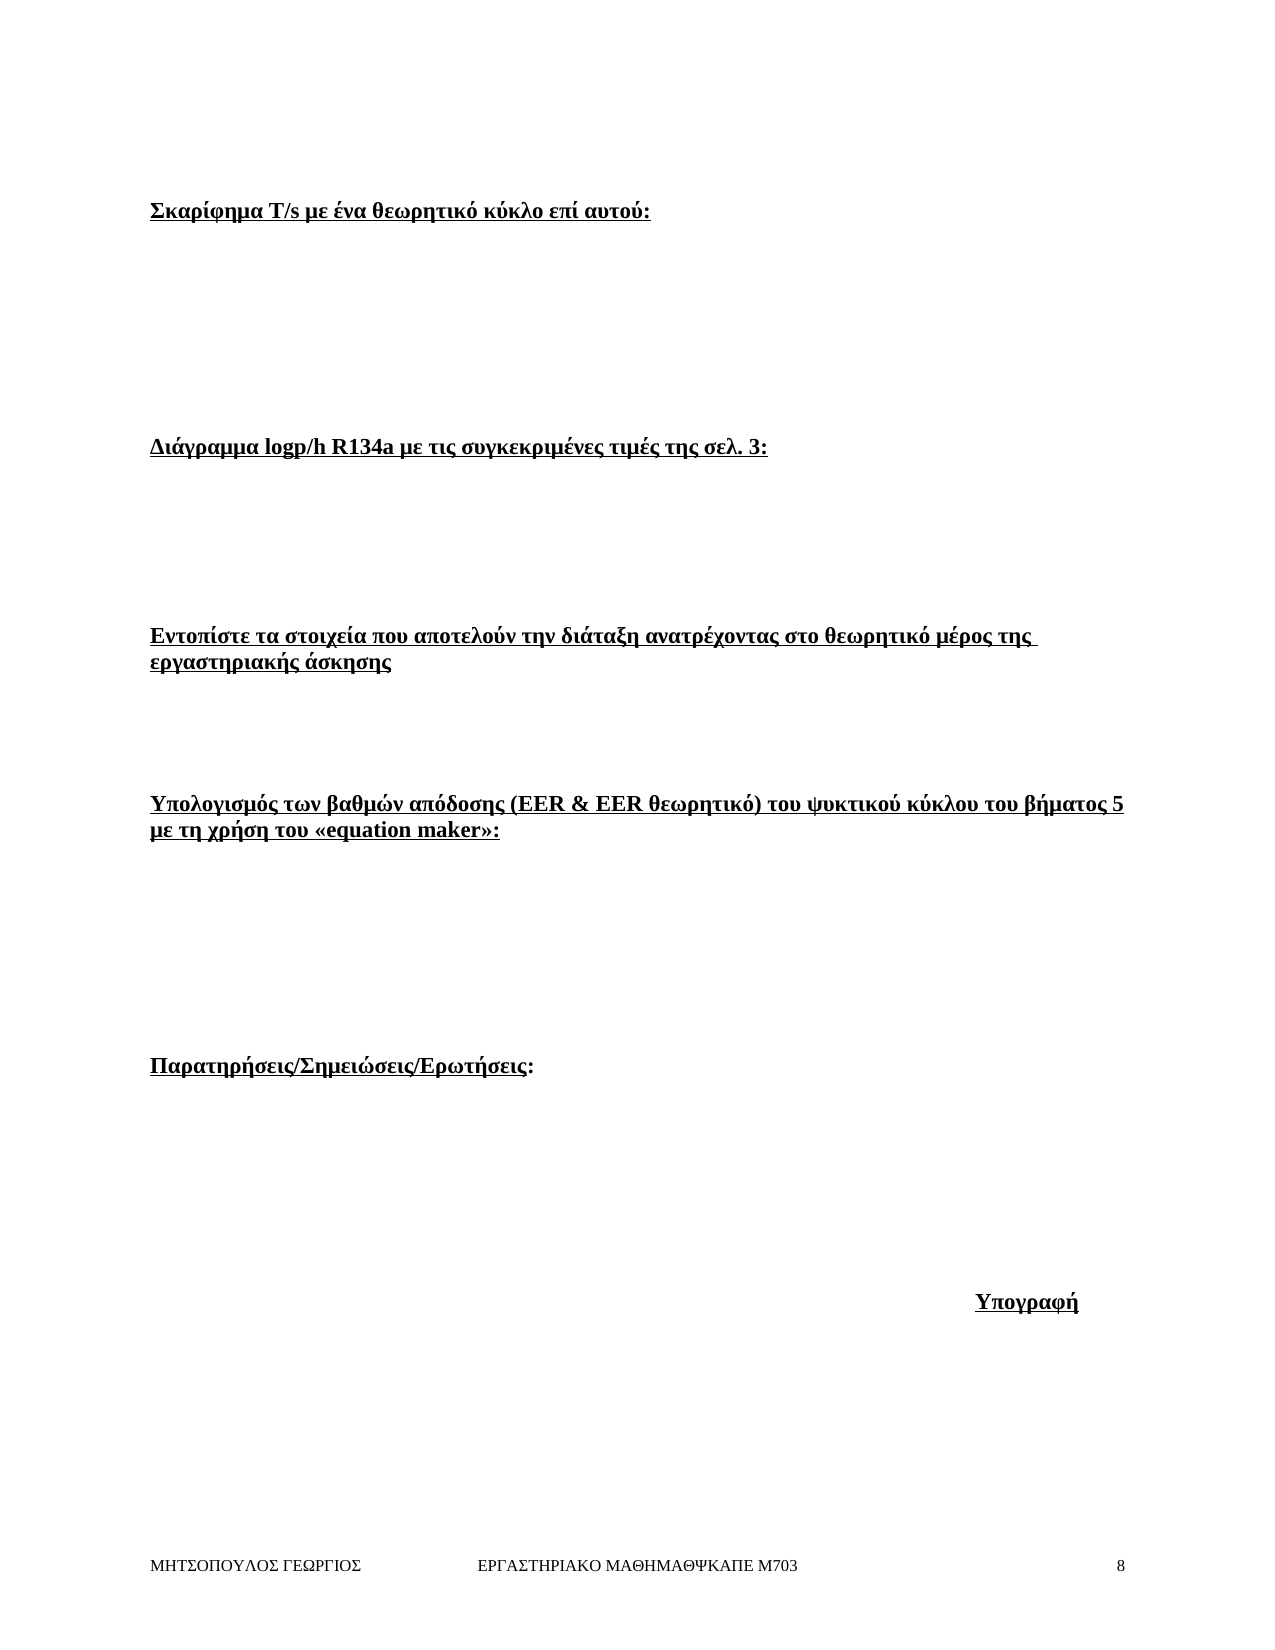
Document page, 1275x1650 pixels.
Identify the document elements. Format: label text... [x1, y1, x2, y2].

text Διάγραμμα logp/h R134a με τις συγκεκριμένες τιμές της σελ. 3: [150, 433, 1125, 459]
text Εντοπίστε τα στοιχεία που αποτελούν την διάταξη ανατρέχοντας στο θεωρητικό μέρος της εργαστηριακής άσκησης [150, 622, 1125, 674]
text Σκαρίφημα T/s με ένα θεωρητικό κύκλο επί αυτού: [150, 197, 1125, 223]
text Υπολογισμός των βαθμών απόδοσης (EER & EER θεωρητικό) του ψυκτικού κύκλου του βήματος 5 με τη χρήση του «equation maker»: [150, 790, 1125, 842]
text Παρατηρήσεις/Σημειώσεις/Ερωτήσεις: [150, 1052, 1125, 1078]
text Υπογραφή [900, 1288, 1125, 1314]
